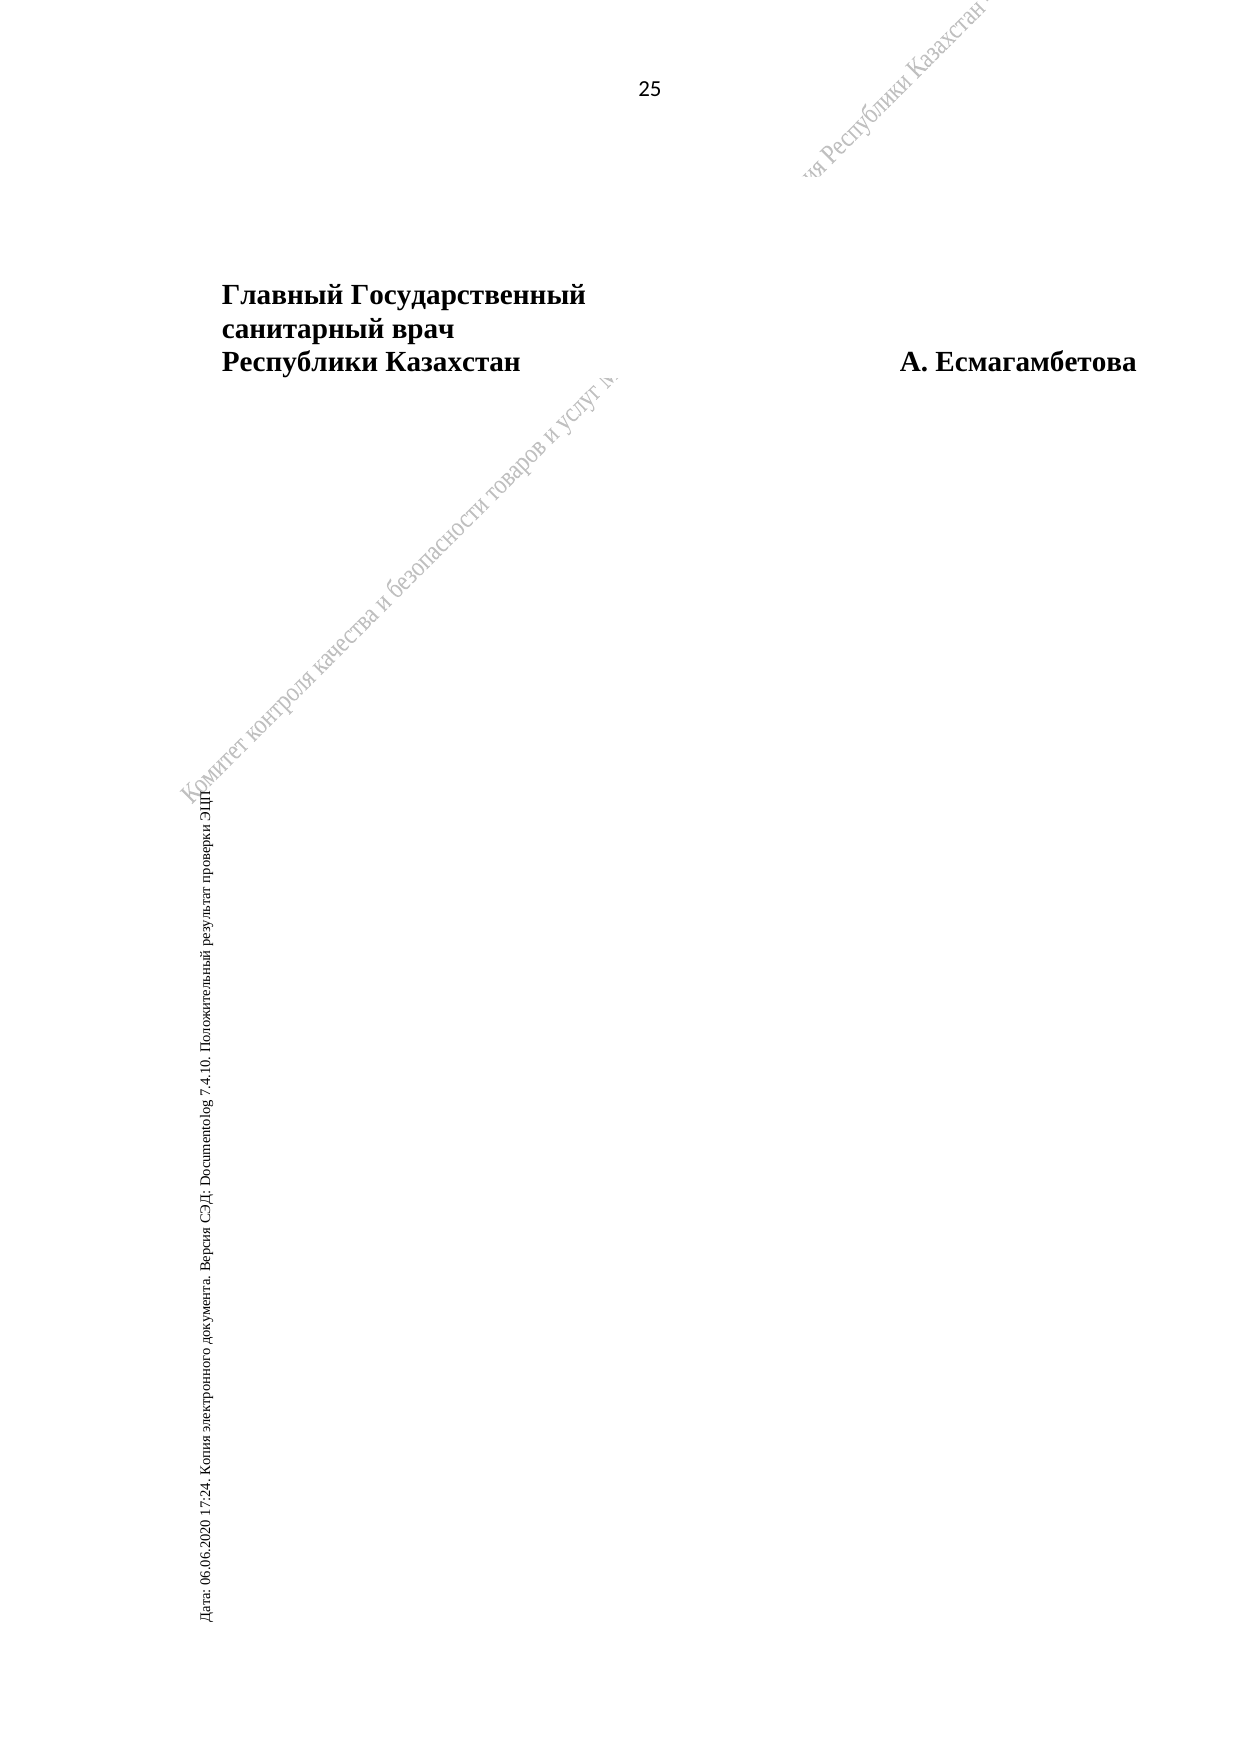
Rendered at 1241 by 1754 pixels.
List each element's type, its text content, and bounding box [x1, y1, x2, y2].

text санитарный врач [148, 311, 1152, 344]
text Главный Государственный [148, 277, 1152, 311]
text Республики Казахстан А. Есмагамбетова [148, 344, 1152, 378]
